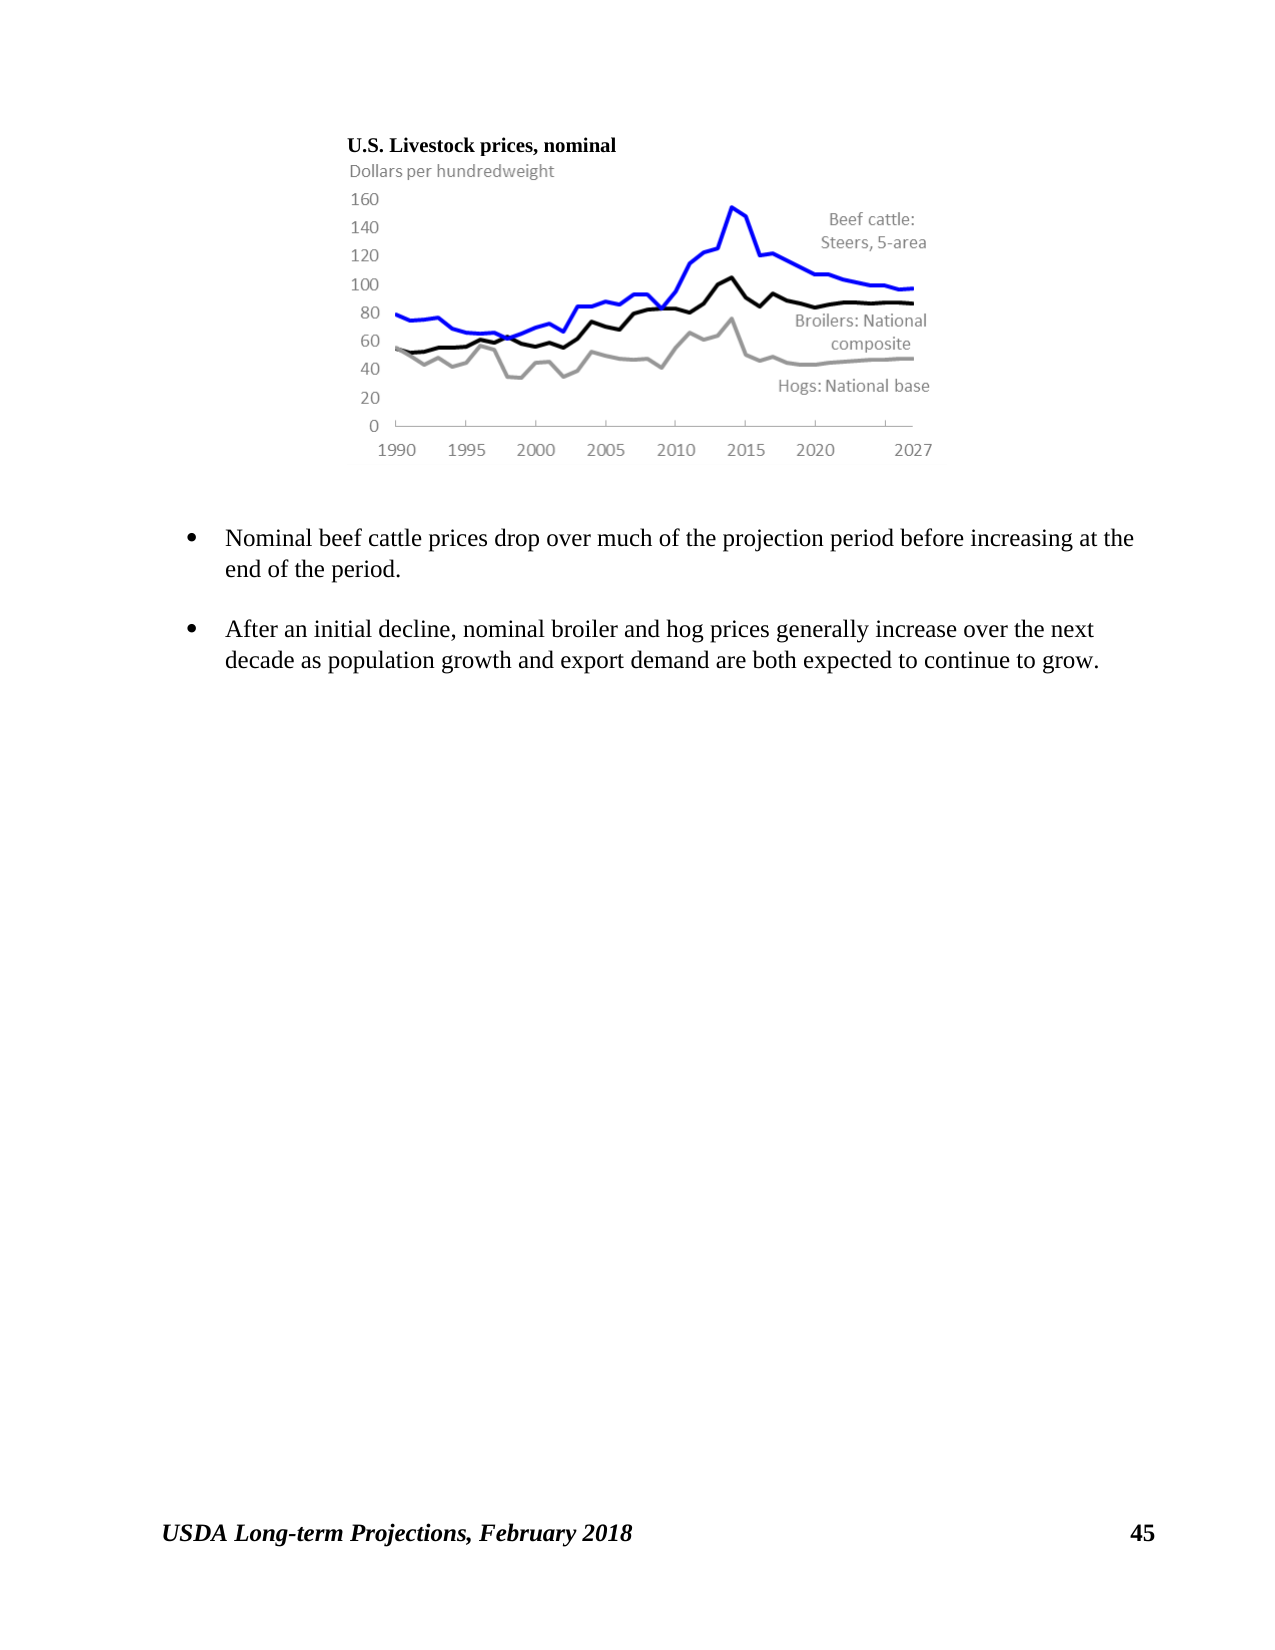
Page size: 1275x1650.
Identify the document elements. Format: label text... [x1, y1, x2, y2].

text U.S. Livestock prices, nominal [150, 132, 1144, 157]
list After an initial decline, nominal broiler and hog prices generally increase over the next decade as population growth and export demand are both expected to continue to grow. [187, 614, 1144, 674]
list Nominal beef cattle prices drop over much of the projection period before increasing at the end of the period. [187, 523, 1144, 583]
picture [346, 156, 947, 466]
